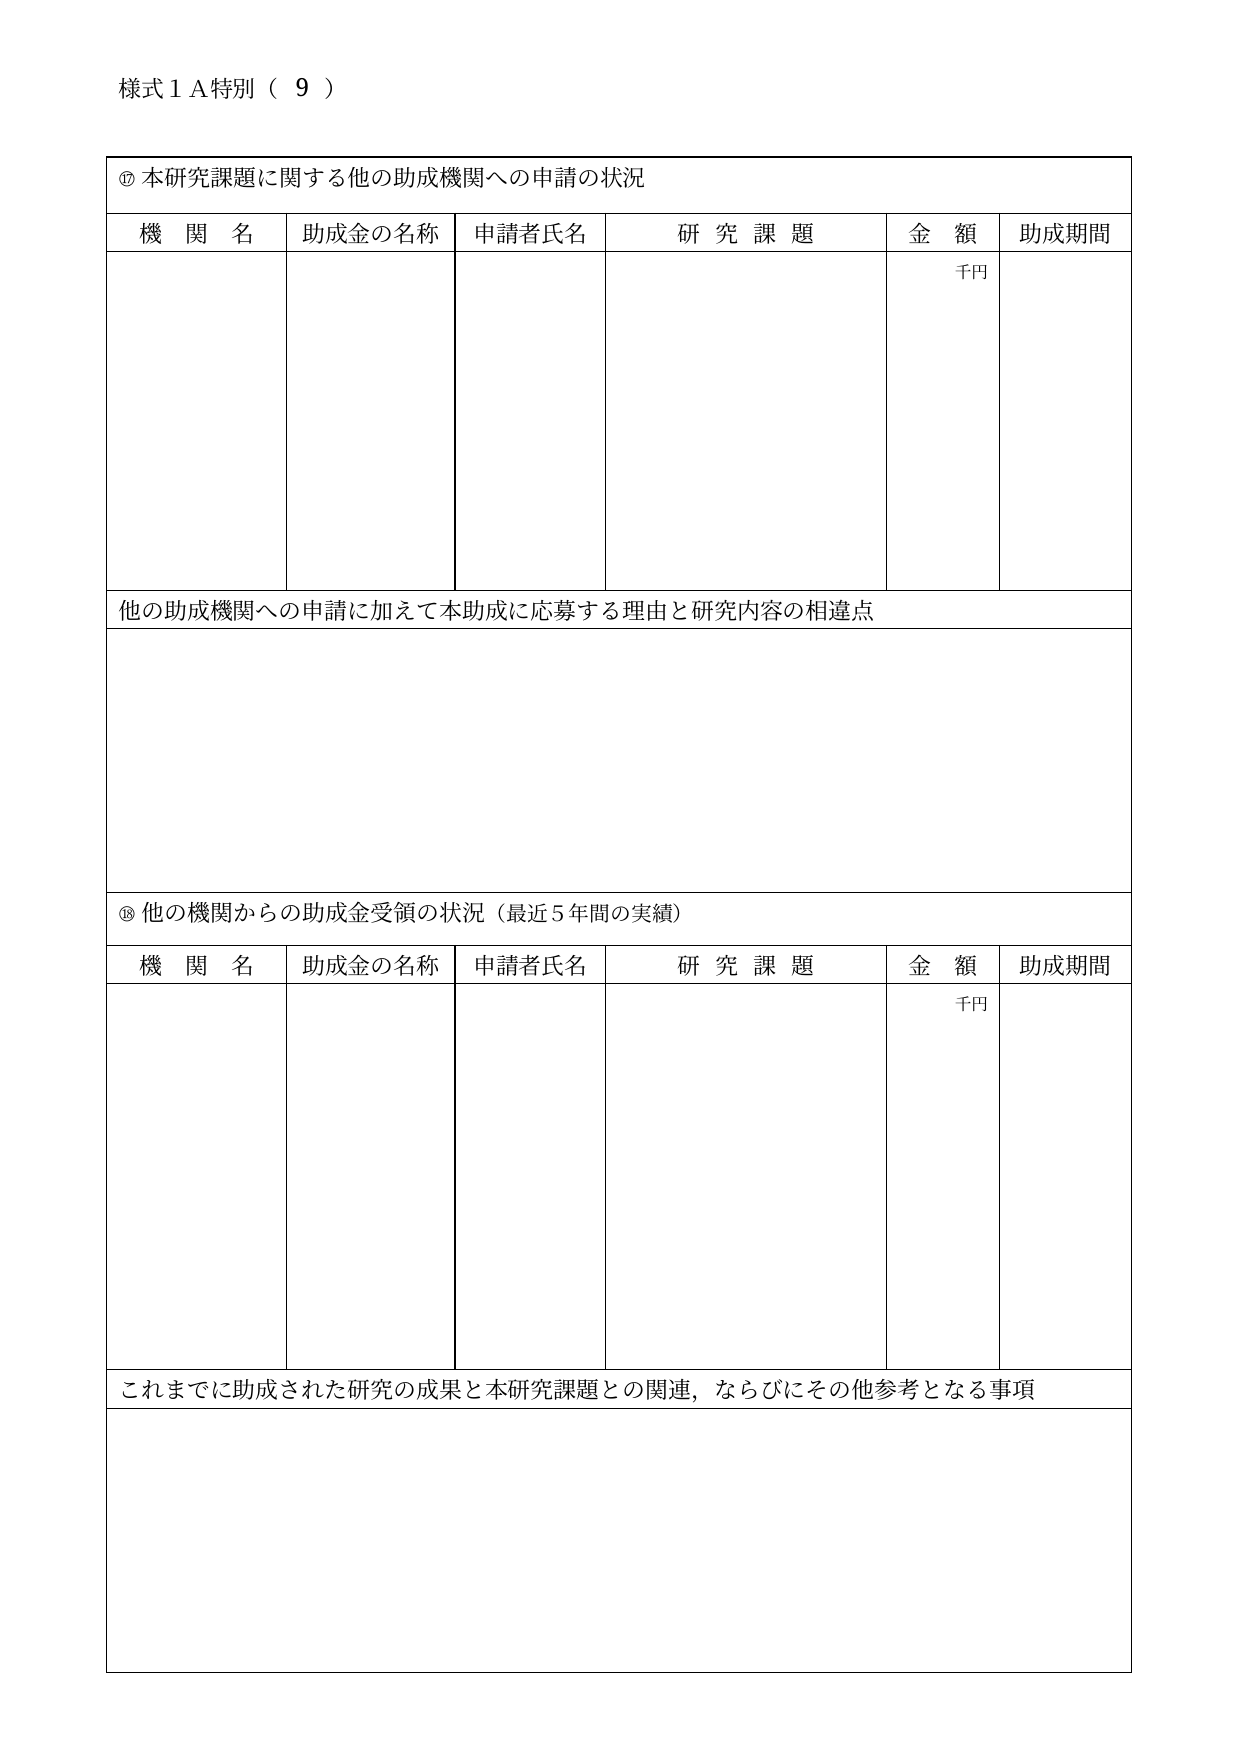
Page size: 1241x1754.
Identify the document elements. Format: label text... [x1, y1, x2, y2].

table_cell 申請者氏名 [456, 214, 605, 251]
table_cell 助成金の名称 [287, 214, 454, 251]
table_cell 他の助成機関への申請に加えて本助成に応募する理由と研究内容の相違点 [107, 591, 1131, 628]
table_cell [107, 252, 286, 590]
table_cell これまでに助成された研究の成果と本研究課題との関連，ならびにその他参考となる事項 [107, 1370, 1131, 1407]
table_cell [107, 1409, 1131, 1672]
table_cell 千円 [887, 252, 999, 590]
table_cell [456, 252, 605, 590]
table_cell [107, 984, 286, 1368]
table_cell 申請者氏名 [456, 946, 605, 983]
table_cell [287, 252, 454, 590]
table_cell ⑱ 他の機関からの助成金受領の状況（最近５年間の実績） [107, 893, 1131, 945]
table_cell [1000, 984, 1131, 1368]
table_cell [107, 629, 1131, 892]
table_cell 助成金の名称 [287, 946, 454, 983]
table_cell 金 額 [887, 946, 999, 983]
table_cell [606, 984, 886, 1368]
table_cell 助成期間 [1000, 946, 1131, 983]
table_cell [287, 984, 454, 1368]
table_cell 金 額 [887, 214, 999, 251]
table_cell [456, 984, 605, 1368]
table_cell 機 関 名 [107, 946, 286, 983]
table_cell [1000, 252, 1131, 590]
table_cell [606, 252, 886, 590]
table_cell 千円 [887, 984, 999, 1368]
table_cell 研究課題 [606, 946, 886, 983]
table_cell 助成期間 [1000, 214, 1131, 251]
table_cell 研究課題 [606, 214, 886, 251]
table_header ⑰ 本研究課題に関する他の助成機関への申請の状況 [107, 158, 1131, 213]
table_cell 機 関 名 [107, 214, 286, 251]
